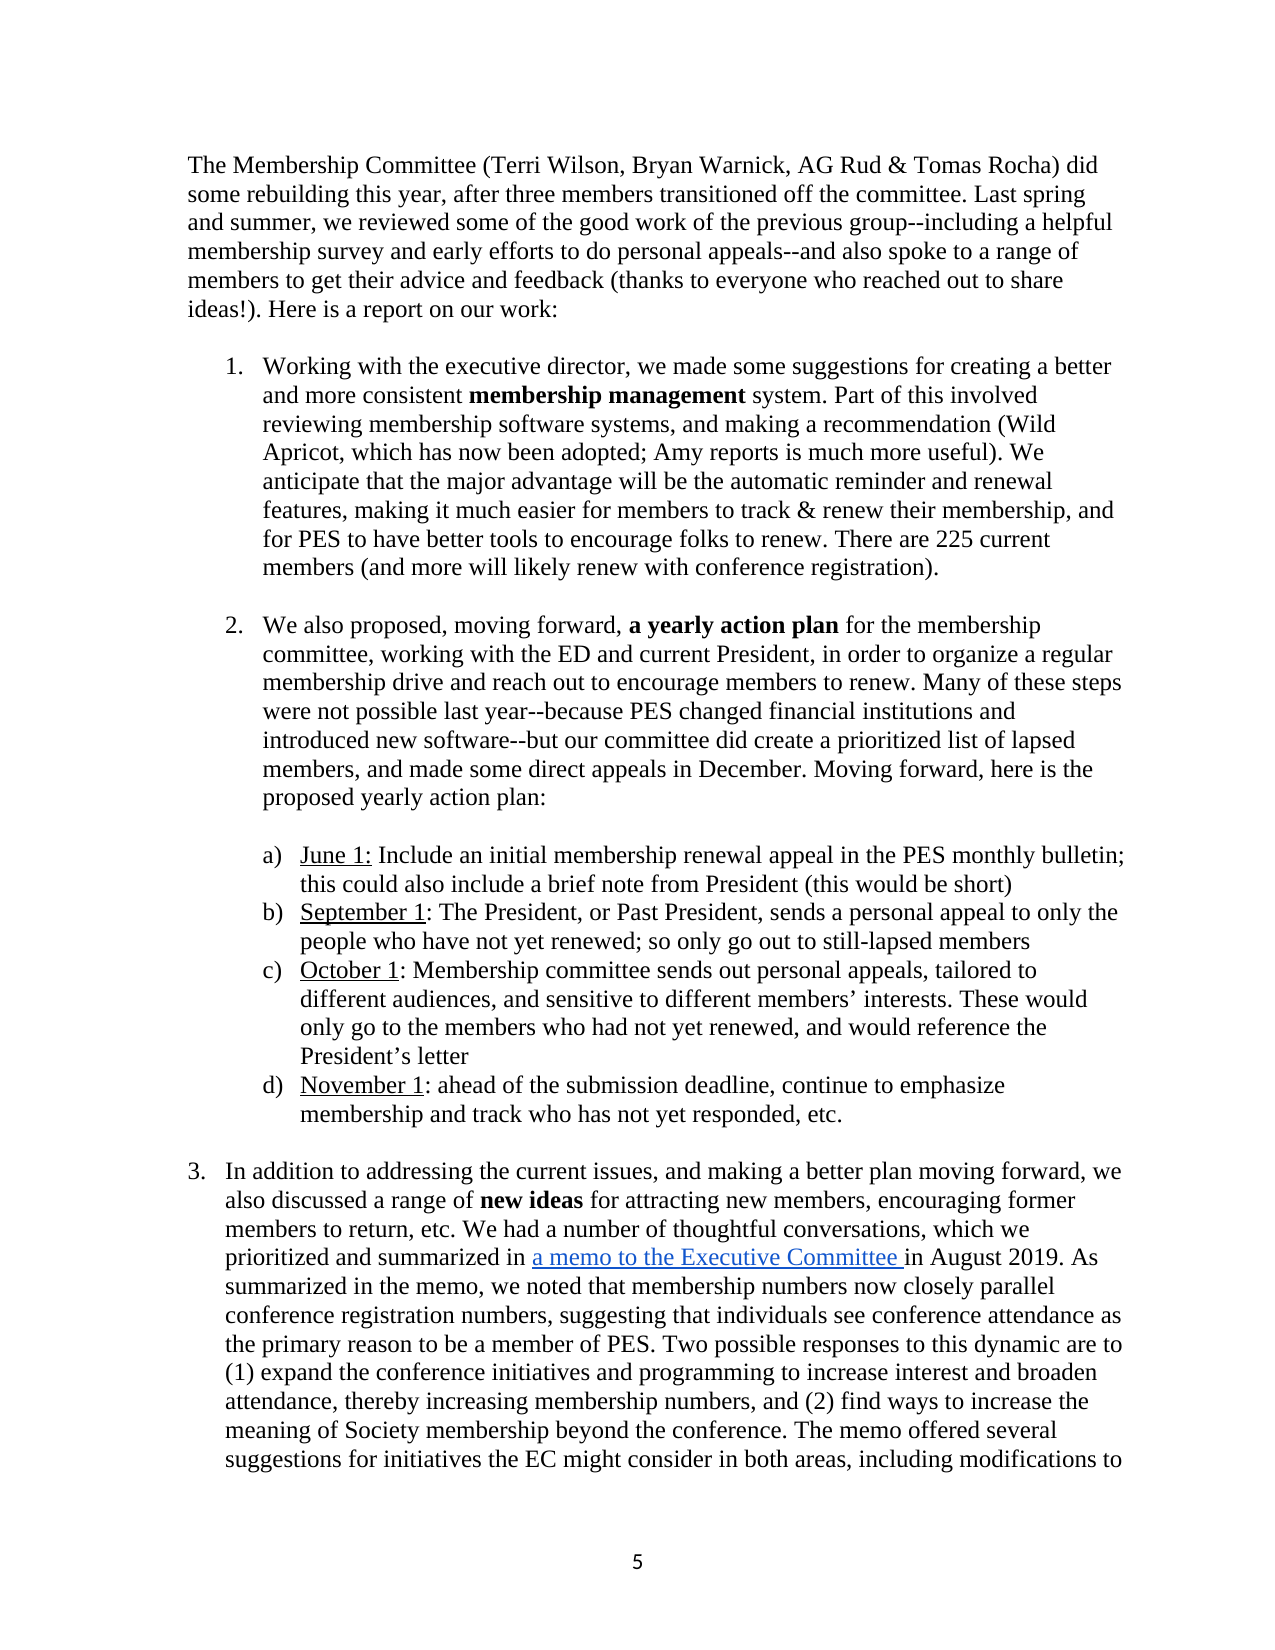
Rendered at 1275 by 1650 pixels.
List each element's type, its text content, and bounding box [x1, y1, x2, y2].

list September 1: The President, or Past President, sends a personal appeal to only the people who have not yet renewed; so only go out to still-lapsed members [262, 897, 1125, 955]
list June 1: Include an initial membership renewal appeal in the PES monthly bulletin; this could also include a brief note from President (this would be short) [262, 840, 1125, 897]
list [187, 1156, 1125, 1472]
list Working with the executive director, we made some suggestions for creating a better and more consistent membership management system. Part of this involved reviewing membership software systems, and making a recommendation (Wild Apricot, which has now been adopted; Amy reports is much more useful). We anticipate that the major advantage will be the automatic reminder and renewal features, making it much easier for members to track & renew their membership, and for PES to have better tools to encourage folks to renew. There are 225 current members (and more will likely renew with conference registration). [225, 351, 1125, 581]
list October 1: Membership committee sends out personal appeals, tailored to different audiences, and sensitive to different members’ interests. These would only go to the members who had not yet renewed, and would reference the President’s letter [262, 955, 1125, 1070]
list We also proposed, moving forward, a yearly action plan for the membership committee, working with the ED and current President, in order to organize a regular membership drive and reach out to encourage members to renew. Many of these steps were not possible last year--because PES changed financial institutions and introduced new software--but our committee did create a prioritized list of lapsed members, and made some direct appeals in December. Moving forward, here is the proposed yearly action plan: [225, 610, 1125, 811]
text The Membership Committee (Terri Wilson, Bryan Warnick, AG Rud & Tomas Rocha) did some rebuilding this year, after three members transitioned off the committee. Last spring and summer, we reviewed some of the good work of the previous group--including a helpful membership survey and early efforts to do personal appeals--and also spoke to a range of members to get their advice and feedback (thanks to everyone who reached out to share ideas!). Here is a report on our work: [187, 150, 1125, 322]
list November 1: ahead of the submission deadline, continue to emphasize membership and track who has not yet responded, etc. [262, 1070, 1125, 1127]
